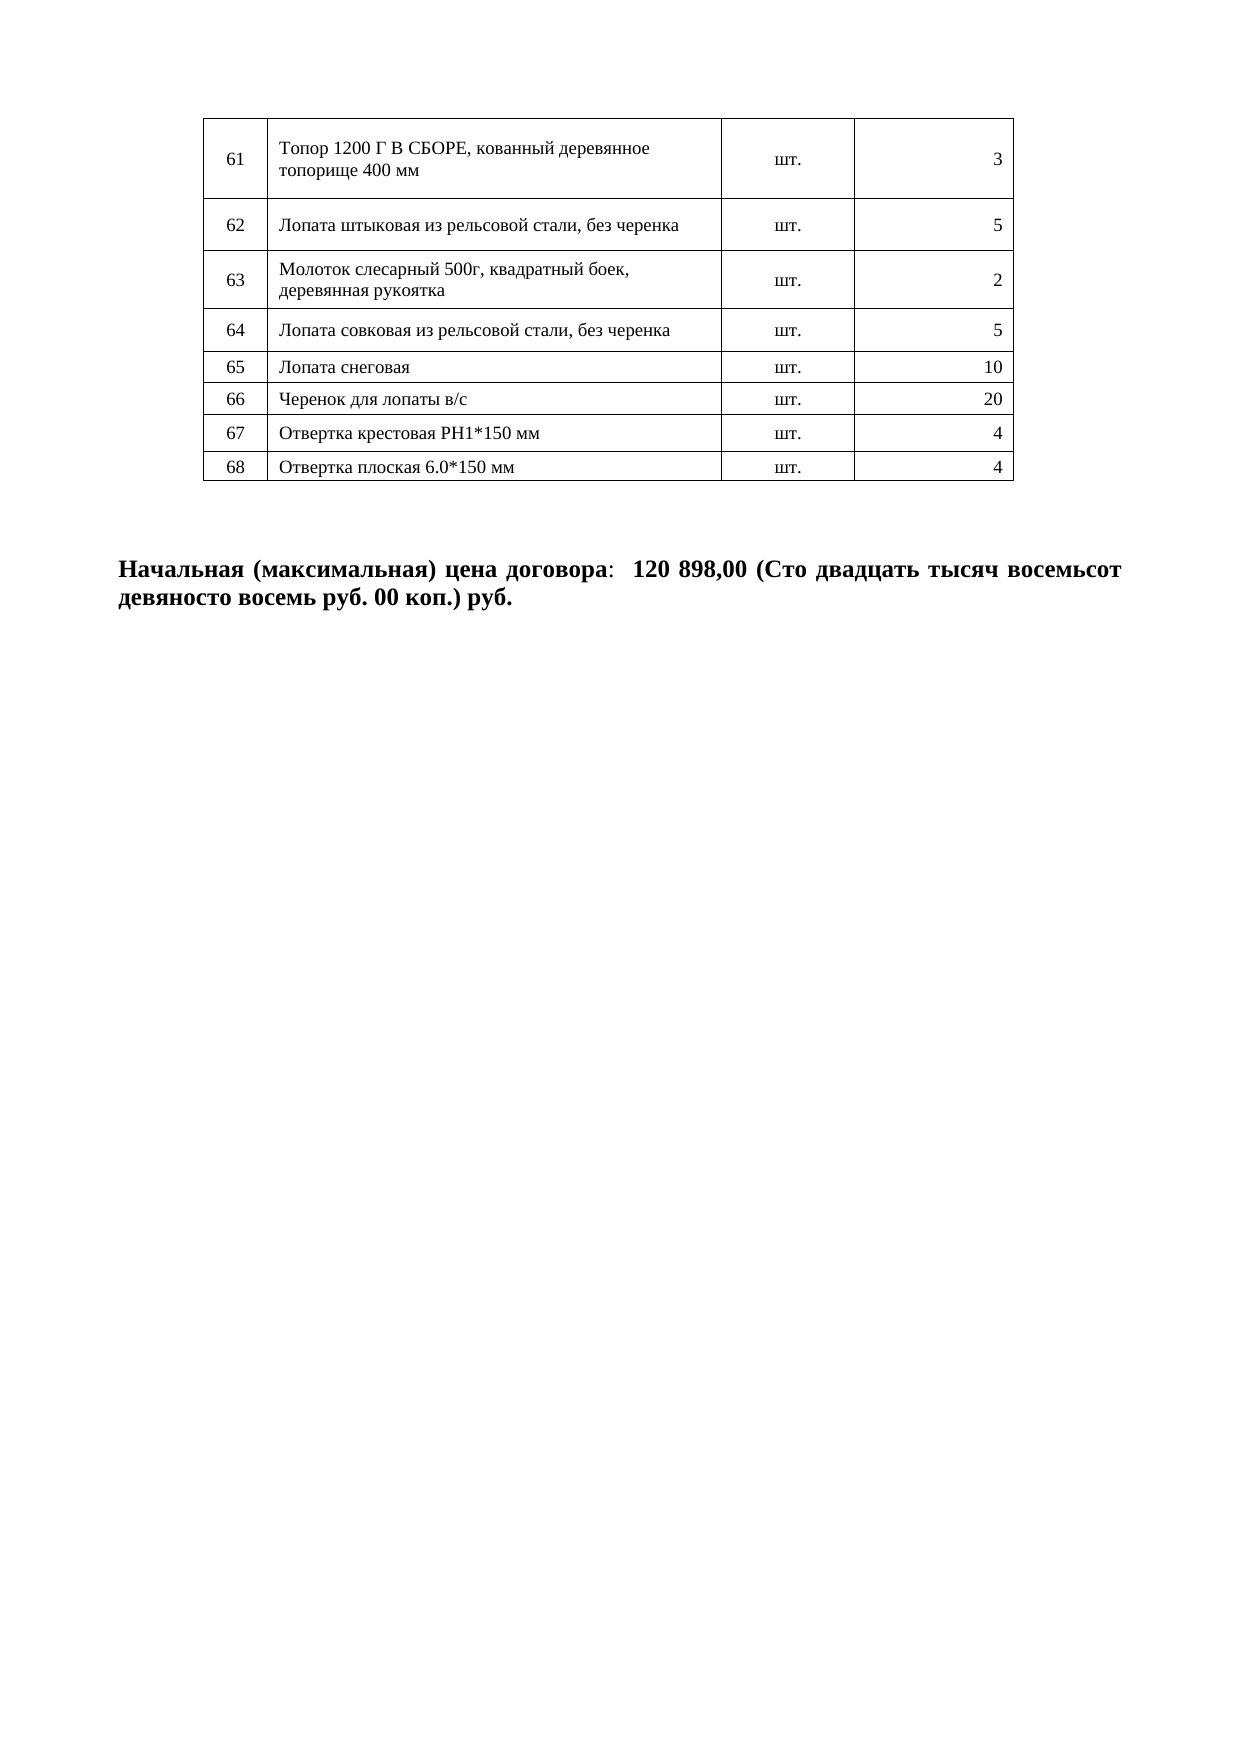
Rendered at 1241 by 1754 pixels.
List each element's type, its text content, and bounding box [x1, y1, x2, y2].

table_cell Топор 1200 Г В СБОРЕ, кованный деревянное топорище 400 мм [268, 119, 721, 198]
table_cell 64 [204, 309, 267, 351]
table_cell 65 [204, 352, 267, 382]
table_cell Отвертка крестовая PH1*150 мм [268, 415, 721, 451]
table_cell шт. [722, 199, 854, 250]
table_cell Лопата совковая из рельсовой стали, без черенка [268, 309, 721, 351]
table_cell Отвертка плоская 6.0*150 мм [268, 452, 721, 480]
table_cell 4 [855, 452, 1013, 480]
table_cell шт. [722, 119, 854, 198]
table_cell 5 [855, 199, 1013, 250]
table_cell Молоток слесарный 500г, квадратный боек, деревянная рукоятка [268, 251, 721, 308]
table_cell 5 [855, 309, 1013, 351]
table_cell шт. [722, 383, 854, 413]
table_cell 62 [204, 199, 267, 250]
table_cell 2 [855, 251, 1013, 308]
table_cell 68 [204, 452, 267, 480]
table_cell шт. [722, 352, 854, 382]
table_cell 66 [204, 383, 267, 413]
table_cell шт. [722, 452, 854, 480]
table_cell шт. [722, 415, 854, 451]
table_cell Черенок для лопаты в/с [268, 383, 721, 413]
table_cell 61 [204, 119, 267, 198]
table_cell шт. [722, 309, 854, 351]
table_cell Лопата штыковая из рельсовой стали, без черенка [268, 199, 721, 250]
table_cell 67 [204, 415, 267, 451]
table_cell шт. [722, 251, 854, 308]
table_cell 3 [855, 119, 1013, 198]
table_cell 4 [855, 415, 1013, 451]
table_cell 63 [204, 251, 267, 308]
table_cell 20 [855, 383, 1013, 413]
text Начальная (максимальная) цена договора: 120 898,00 (Сто двадцать тысяч восемьсот девяносто восемь руб. 00 коп.) руб. [118, 554, 1122, 611]
table_cell Лопата снеговая [268, 352, 721, 382]
table_cell 10 [855, 352, 1013, 382]
